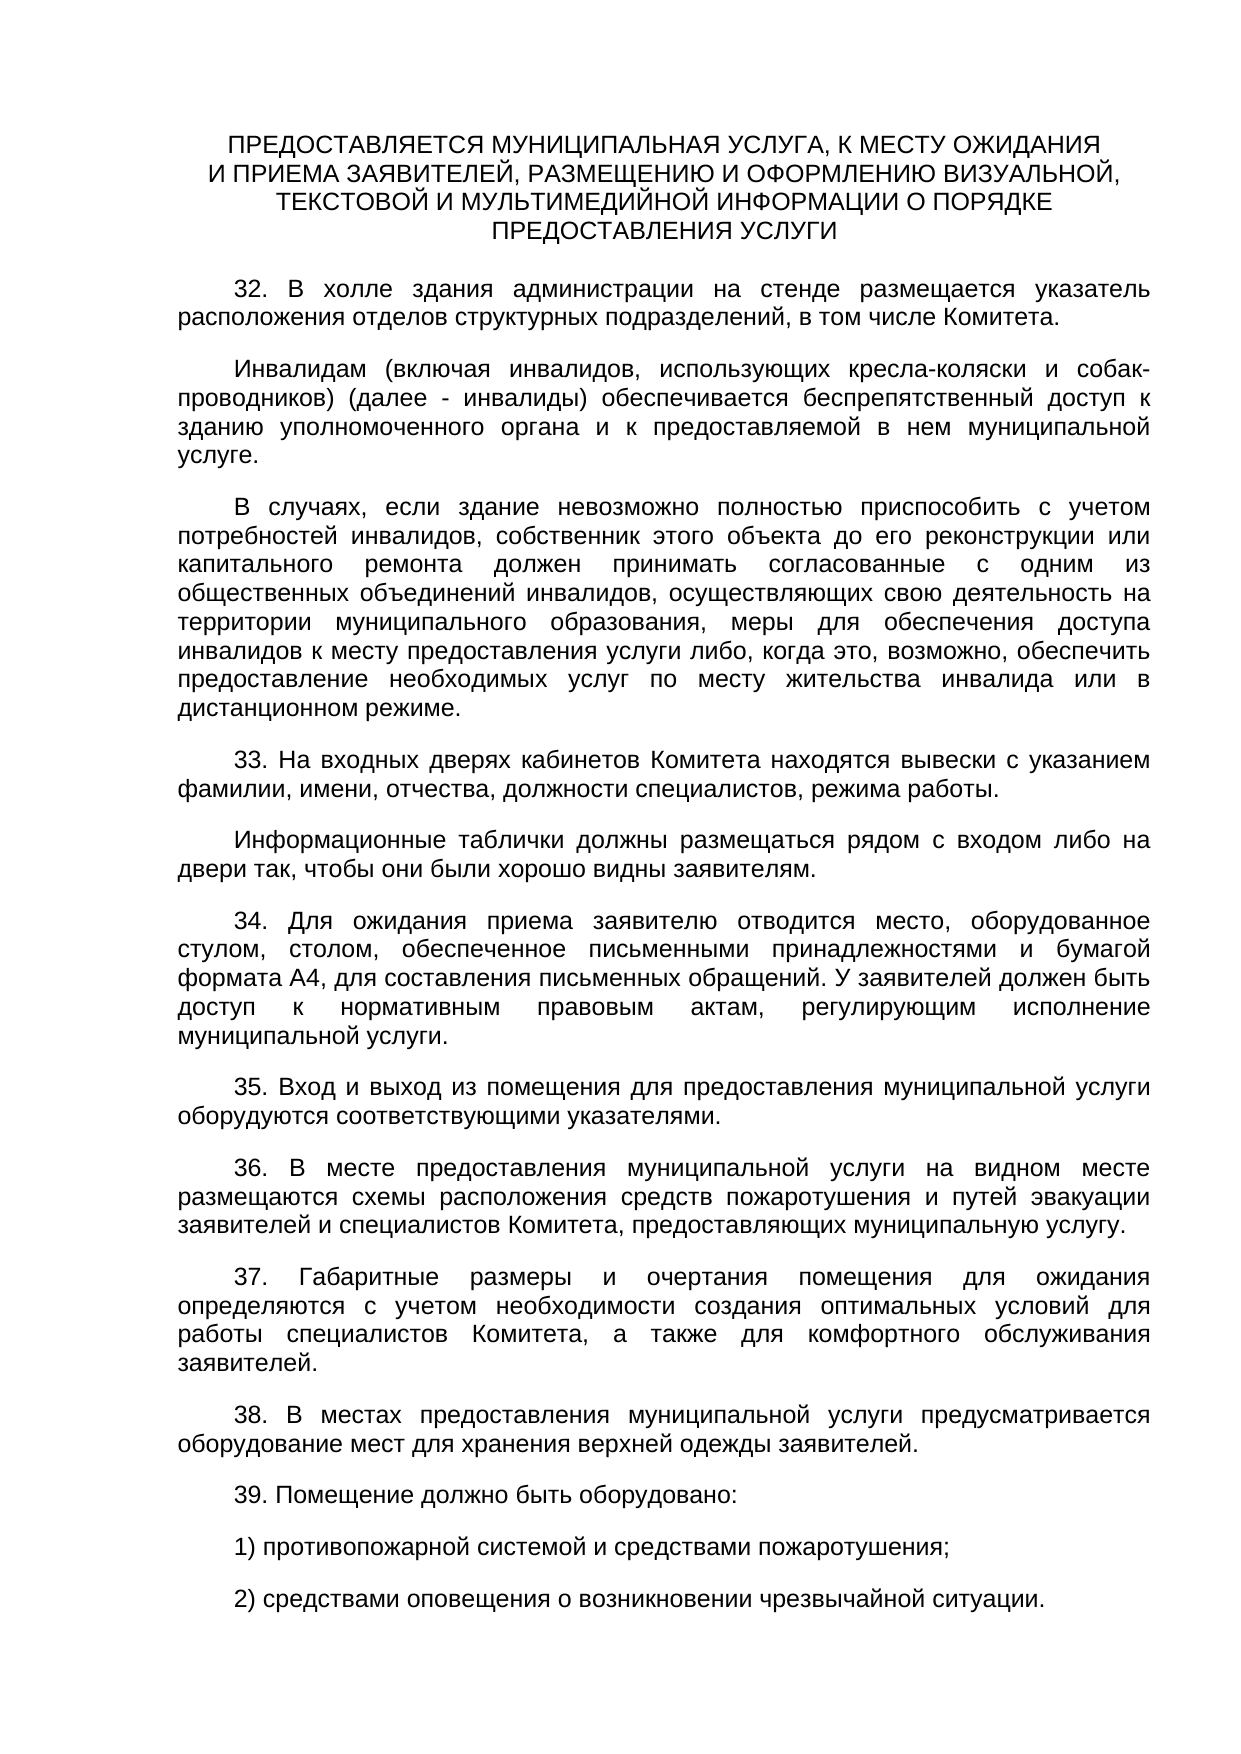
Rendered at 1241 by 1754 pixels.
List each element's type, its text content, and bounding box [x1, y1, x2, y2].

text 34. Для ожидания приема заявителю отводится место, оборудованное стулом, столом, обеспеченное письменными принадлежностями и бумагой формата А4, для составления письменных обращений. У заявителей должен быть доступ к нормативным правовым актам, регулирующим исполнение муниципальной услуги. [177, 906, 1152, 1049]
text 33. На входных дверях кабинетов Комитета находятся вывески с указанием фамилии, имени, отчества, должности специалистов, режима работы. [177, 745, 1152, 802]
text Информационные таблички должны размещаться рядом с входом либо на двери так, чтобы они были хорошо видны заявителям. [177, 825, 1152, 883]
text И ПРИЕМА ЗАЯВИТЕЛЕЙ, РАЗМЕЩЕНИЮ И ОФОРМЛЕНИЮ ВИЗУАЛЬНОЙ, [177, 159, 1152, 187]
text 37. Габаритные размеры и очертания помещения для ожидания определяются с учетом необходимости создания оптимальных условий для работы специалистов Комитета, а также для комфортного обслуживания заявителей. [177, 1262, 1152, 1377]
text 38. В местах предоставления муниципальной услуги предусматривается оборудование мест для хранения верхней одежды заявителей. [177, 1400, 1152, 1457]
text 1) противопожарной системой и средствами пожаротушения; [177, 1532, 1152, 1561]
text 36. В месте предоставления муниципальной услуги на видном месте размещаются схемы расположения средств пожаротушения и путей эвакуации заявителей и специалистов Комитета, предоставляющих муниципальную услугу. [177, 1153, 1152, 1239]
text ТЕКСТОВОЙ И МУЛЬТИМЕДИЙНОЙ ИНФОРМАЦИИ О ПОРЯДКЕ [177, 187, 1152, 216]
text 2) средствами оповещения о возникновении чрезвычайной ситуации. [177, 1584, 1152, 1612]
text Инвалидам (включая инвалидов, использующих кресла-коляски и собак-проводников) (далее - инвалиды) обеспечивается беспрепятственный доступ к зданию уполномоченного органа и к предоставляемой в нем муниципальной услуге. [177, 354, 1152, 469]
text 35. Вход и выход из помещения для предоставления муниципальной услуги оборудуются соответствующими указателями. [177, 1072, 1152, 1130]
text ПРЕДОСТАВЛЕНИЯ УСЛУГИ [177, 216, 1152, 245]
text ПРЕДОСТАВЛЯЕТСЯ МУНИЦИПАЛЬНАЯ УСЛУГА, К МЕСТУ ОЖИДАНИЯ [177, 130, 1152, 159]
text В случаях, если здание невозможно полностью приспособить с учетом потребностей инвалидов, собственник этого объекта до его реконструкции или капитального ремонта должен принимать согласованные с одним из общественных объединений инвалидов, осуществляющих свою деятельность на территории муниципального образования, меры для обеспечения доступа инвалидов к месту предоставления услуги либо, когда это, возможно, обеспечить предоставление необходимых услуг по месту жительства инвалида или в дистанционном режиме. [177, 492, 1152, 722]
text 32. В холле здания администрации на стенде размещается указатель расположения отделов структурных подразделений, в том числе Комитета. [177, 274, 1152, 331]
text 39. Помещение должно быть оборудовано: [177, 1480, 1152, 1509]
